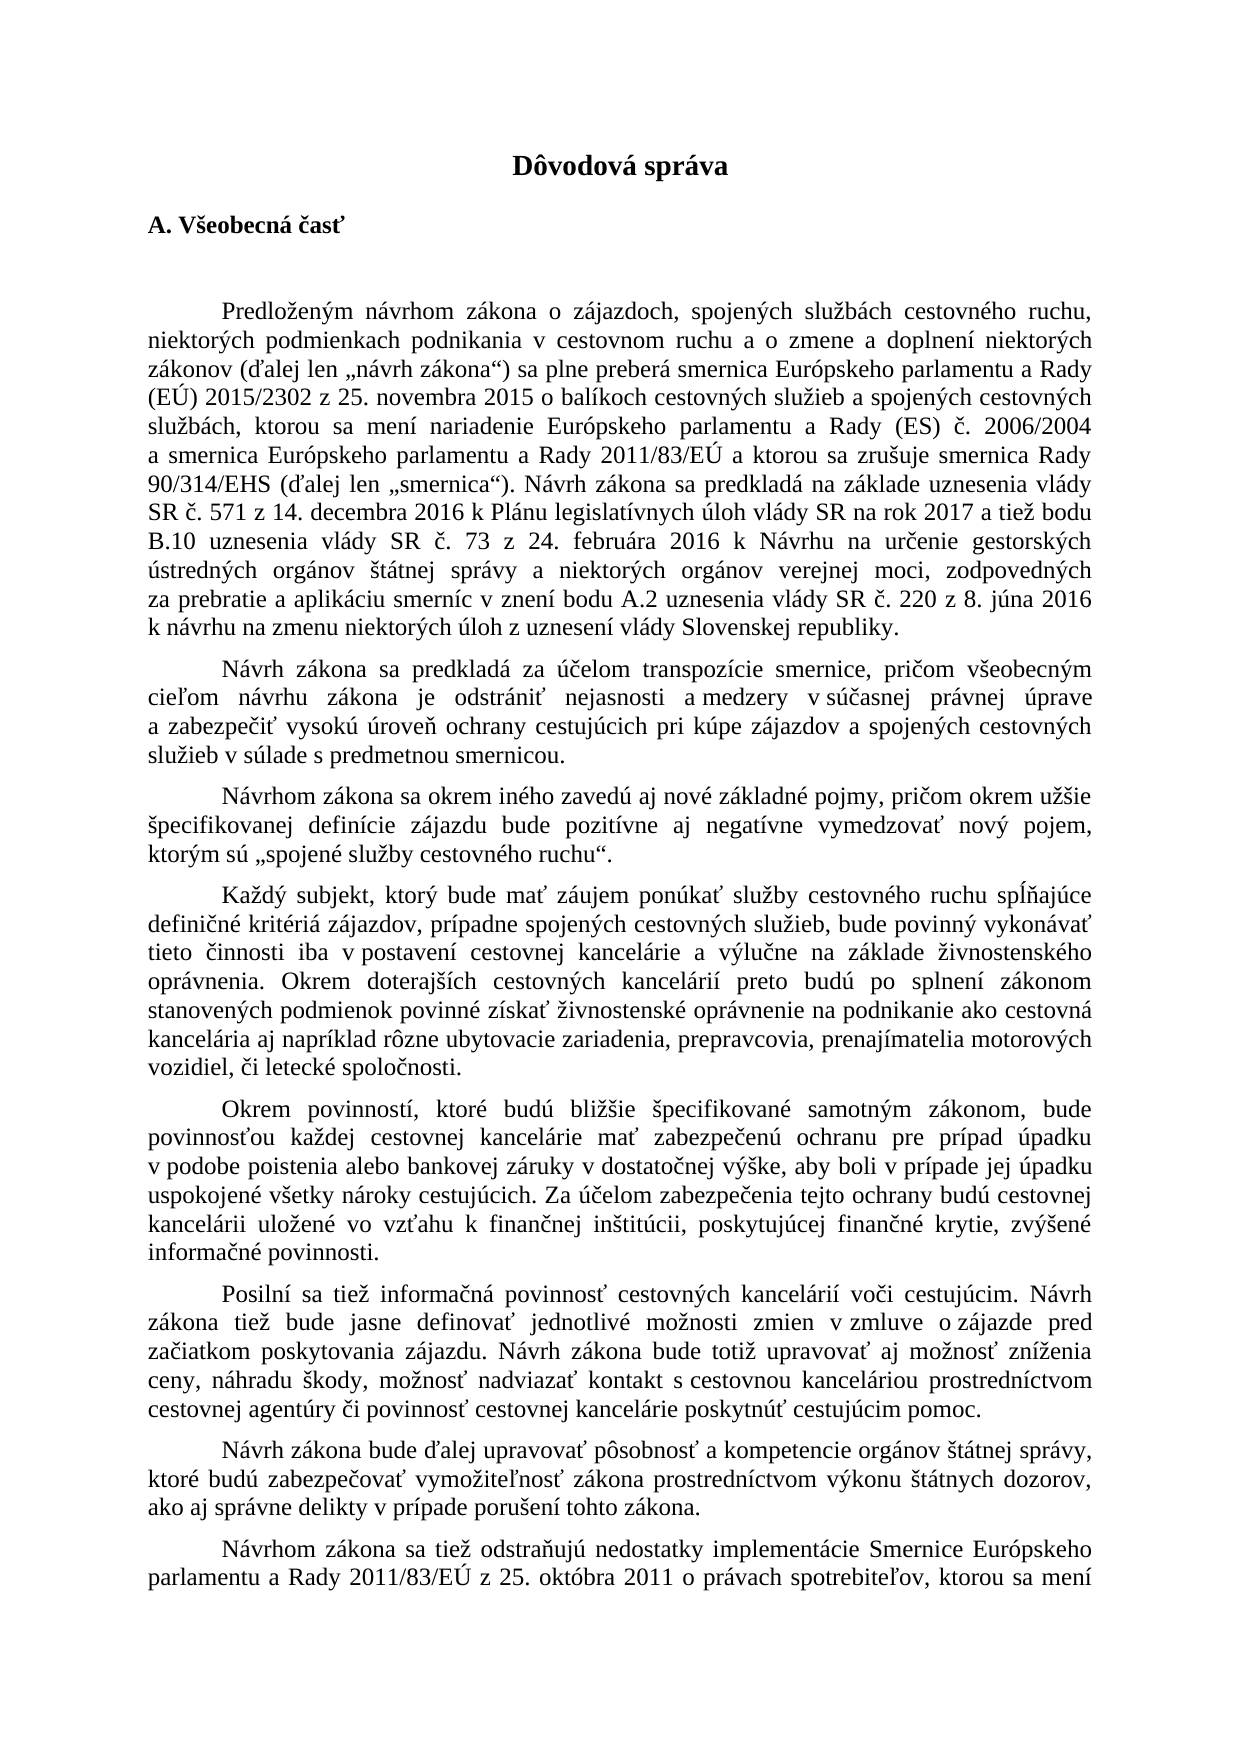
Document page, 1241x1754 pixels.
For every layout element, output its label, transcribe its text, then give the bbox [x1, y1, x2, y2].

text Dôvodová správa [148, 148, 1093, 181]
text Predloženým návrhom zákona o zájazdoch, spojených službách cestovného ruchu, niektorých podmienkach podnikania v cestovnom ruchu a o zmene a doplnení niektorých zákonov (ďalej len „návrh zákona“) sa plne preberá smernica Európskeho parlamentu a Rady (EÚ) 2015/2302 z 25. novembra 2015 o balíkoch cestovných služieb a spojených cestovných službách, ktorou sa mení nariadenie Európskeho parlamentu a Rady (ES) č. 2006/2004 a smernica Európskeho parlamentu a Rady 2011/83/EÚ a ktorou sa zrušuje smernica Rady 90/314/EHS (ďalej len „smernica“). Návrh zákona sa predkladá na základe uznesenia vlády SR č. 571 z 14. decembra 2016 k Plánu legislatívnych úloh vlády SR na rok 2017 a tiež bodu B.10 uznesenia vlády SR č. 73 z 24. februára 2016 k Návrhu na určenie gestorských ústredných orgánov štátnej správy a niektorých orgánov verejnej moci, zodpovedných za prebratie a aplikáciu smerníc v znení bodu A.2 uznesenia vlády SR č. 220 z 8. júna 2016 k návrhu na zmenu niektorých úloh z uznesení vlády Slovenskej republiky. [148, 296, 1093, 641]
text Návrh zákona bude ďalej upravovať pôsobnosť a kompetencie orgánov štátnej správy, ktoré budú zabezpečovať vymožiteľnosť zákona prostredníctvom výkonu štátnych dozorov, ako aj správne delikty v prípade porušení tohto zákona. [148, 1435, 1093, 1521]
text Návrhom zákona sa okrem iného zavedú aj nové základné pojmy, pričom okrem užšie špecifikovanej definície zájazdu bude pozitívne aj negatívne vymedzovať nový pojem, ktorým sú „spojené služby cestovného ruchu“. [148, 781, 1093, 867]
text Posilní sa tiež informačná povinnosť cestovných kancelárií voči cestujúcim. Návrh zákona tiež bude jasne definovať jednotlivé možnosti zmien v zmluve o zájazde pred začiatkom poskytovania zájazdu. Návrh zákona bude totiž upravovať aj možnosť zníženia ceny, náhradu škody, možnosť nadviazať kontakt s cestovnou kanceláriou prostredníctvom cestovnej agentúry či povinnosť cestovnej kancelárie poskytnúť cestujúcim pomoc. [148, 1279, 1093, 1422]
subtitle A. Všeobecná časť [148, 210, 1093, 239]
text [148, 1534, 1093, 1591]
text Okrem povinností, ktoré budú bližšie špecifikované samotným zákonom, bude povinnosťou každej cestovnej kancelárie mať zabezpečenú ochranu pre prípad úpadku v podobe poistenia alebo bankovej záruky v dostatočnej výške, aby boli v prípade jej úpadku uspokojené všetky nároky cestujúcich. Za účelom zabezpečenia tejto ochrany budú cestovnej kancelárii uložené vo vzťahu k finančnej inštitúcii, poskytujúcej finančné krytie, zvýšené informačné povinnosti. [148, 1094, 1093, 1266]
text Každý subjekt, ktorý bude mať záujem ponúkať služby cestovného ruchu spĺňajúce definičné kritériá zájazdov, prípadne spojených cestovných služieb, bude povinný vykonávať tieto činnosti iba v postavení cestovnej kancelárie a výlučne na základe živnostenského oprávnenia. Okrem doterajších cestovných kancelárií preto budú po splnení zákonom stanovených podmienok povinné získať živnostenské oprávnenie na podnikanie ako cestovná kancelária aj napríklad rôzne ubytovacie zariadenia, prepravcovia, prenajímatelia motorových vozidiel, či letecké spoločnosti. [148, 880, 1093, 1081]
text Návrh zákona sa predkladá za účelom transpozície smernice, pričom všeobecným cieľom návrhu zákona je odstrániť nejasnosti a medzery v súčasnej právnej úprave a zabezpečiť vysokú úroveň ochrany cestujúcich pri kúpe zájazdov a spojených cestovných služieb v súlade s predmetnou smernicou. [148, 654, 1093, 769]
